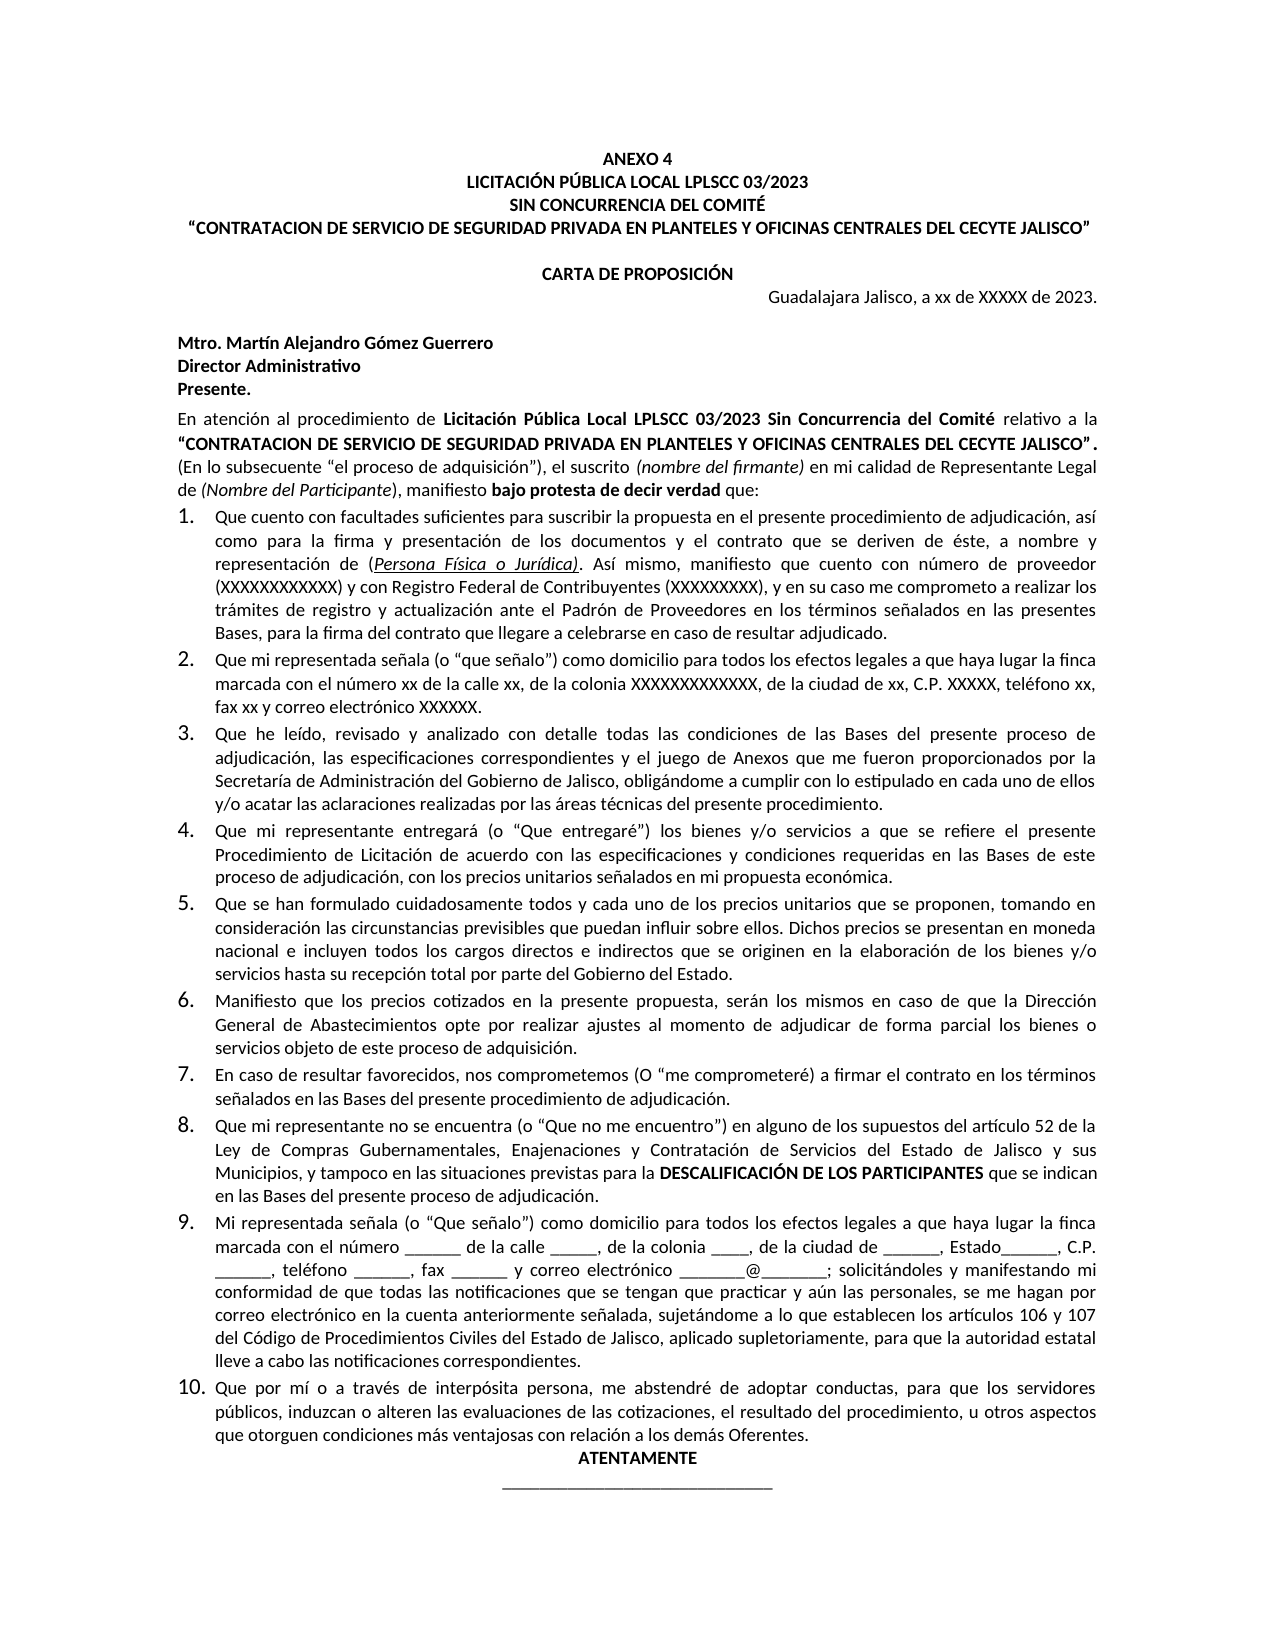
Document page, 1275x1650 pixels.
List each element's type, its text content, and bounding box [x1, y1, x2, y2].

list Que cuento con facultades suficientes para suscribir la propuesta en el presente procedimiento de adjudicación, así como para la firma y presentación de los documentos y el contrato que se deriven de éste, a nombre y representación de (Persona Física o Jurídica). Así mismo, manifiesto que cuento con número de proveedor (XXXXXXXXXXXX) y con Registro Federal de Contribuyentes (XXXXXXXXX), y en su caso me comprometo a realizar los trámites de registro y actualización ante el Padrón de Proveedores en los términos señalados en las presentes Bases, para la firma del contrato que llegare a celebrarse en caso de resultar adjudicado. [177, 501, 1098, 644]
text _____________________________ [177, 1469, 1098, 1492]
text Mtro. Martín Alejandro Gómez Guerrero [177, 331, 1098, 354]
list Que por mí o a través de interpósita persona, me abstendré de adoptar conductas, para que los servidores públicos, induzcan o alteren las evaluaciones de las cotizaciones, el resultado del procedimiento, u otros aspectos que otorguen condiciones más ventajosas con relación a los demás Oferentes. [177, 1372, 1098, 1446]
list Que mi representante no se encuentra (o “Que no me encuentro”) en alguno de los supuestos del artículo 52 de la Ley de Compras Gubernamentales, Enajenaciones y Contratación de Servicios del Estado de Jalisco y sus Municipios, y tampoco en las situaciones previstas para la DESCALIFICACIÓN DE LOS PARTICIPANTES que se indican en las Bases del presente proceso de adjudicación. [177, 1110, 1098, 1207]
text ATENTAMENTE [177, 1446, 1098, 1469]
list Que mi representante entregará (o “Que entregaré”) los bienes y/o servicios a que se refiere el presente Procedimiento de Licitación de acuerdo con las especificaciones y condiciones requeridas en las Bases de este proceso de adjudicación, con los precios unitarios señalados en mi propuesta económica. [177, 815, 1098, 888]
text SIN CONCURRENCIA DEL COMITÉ [177, 193, 1098, 216]
list Manifiesto que los precios cotizados en la presente propuesta, serán los mismos en caso de que la Dirección General de Abastecimientos opte por realizar ajustes al momento de adjudicar de forma parcial los bienes o servicios objeto de este proceso de adquisición. [177, 985, 1098, 1059]
list Que se han formulado cuidadosamente todos y cada uno de los precios unitarios que se proponen, tomando en consideración las circunstancias previsibles que puedan influir sobre ellos. Dichos precios se presentan en moneda nacional e incluyen todos los cargos directos e indirectos que se originen en la elaboración de los bienes y/o servicios hasta su recepción total por parte del Gobierno del Estado. [177, 888, 1098, 985]
list Mi representada señala (o “Que señalo”) como domicilio para todos los efectos legales a que haya lugar la finca marcada con el número ______ de la calle _____, de la colonia ____, de la ciudad de ______, Estado______, C.P. ______, teléfono ______, fax ______ y correo electrónico _______@_______; solicitándoles y manifestando mi conformidad de que todas las notificaciones que se tengan que practicar y aún las personales, se me hagan por correo electrónico en la cuenta anteriormente señalada, sujetándome a lo que establecen los artículos 106 y 107 del Código de Procedimientos Civiles del Estado de Jalisco, aplicado supletoriamente, para que la autoridad estatal lleve a cabo las notificaciones correspondientes. [177, 1207, 1098, 1372]
list En caso de resultar favorecidos, nos comprometemos (O “me comprometeré) a firmar el contrato en los términos señalados en las Bases del presente procedimiento de adjudicación. [177, 1059, 1098, 1110]
list Que mi representada señala (o “que señalo”) como domicilio para todos los efectos legales a que haya lugar la finca marcada con el número xx de la calle xx, de la colonia XXXXXXXXXXXXX, de la ciudad de xx, C.P. XXXXX, teléfono xx, fax xx y correo electrónico XXXXXX. [177, 644, 1098, 718]
text Director Administrativo [177, 354, 1098, 377]
list Que he leído, revisado y analizado con detalle todas las condiciones de las Bases del presente proceso de adjudicación, las especificaciones correspondientes y el juego de Anexos que me fueron proporcionados por la Secretaría de Administración del Gobierno de Jalisco, obligándome a cumplir con lo estipulado en cada uno de ellos y/o acatar las aclaraciones realizadas por las áreas técnicas del presente procedimiento. [177, 718, 1098, 815]
text En atención al procedimiento de Licitación Pública Local LPLSCC 03/2023 Sin Concurrencia del Comité relativo a la “CONTRATACION DE SERVICIO DE SEGURIDAD PRIVADA EN PLANTELES Y OFICINAS CENTRALES DEL CECYTE JALISCO”. (En lo subsecuente “el proceso de adquisición”), el suscrito (nombre del firmante) en mi calidad de Representante Legal de (Nombre del Participante), manifiesto bajo protesta de decir verdad que: [177, 407, 1098, 501]
text “CONTRATACION DE SERVICIO DE SEGURIDAD PRIVADA EN PLANTELES Y OFICINAS CENTRALES DEL CECYTE JALISCO” [177, 216, 1098, 239]
text ANEXO 4 [177, 148, 1098, 171]
text LICITACIÓN PÚBLICA LOCAL LPLSCC 03/2023 [177, 171, 1098, 193]
text Guadalajara Jalisco, a xx de XXXXX de 2023. [177, 285, 1098, 308]
text Presente. [177, 377, 1098, 400]
text CARTA DE PROPOSICIÓN [177, 262, 1098, 285]
